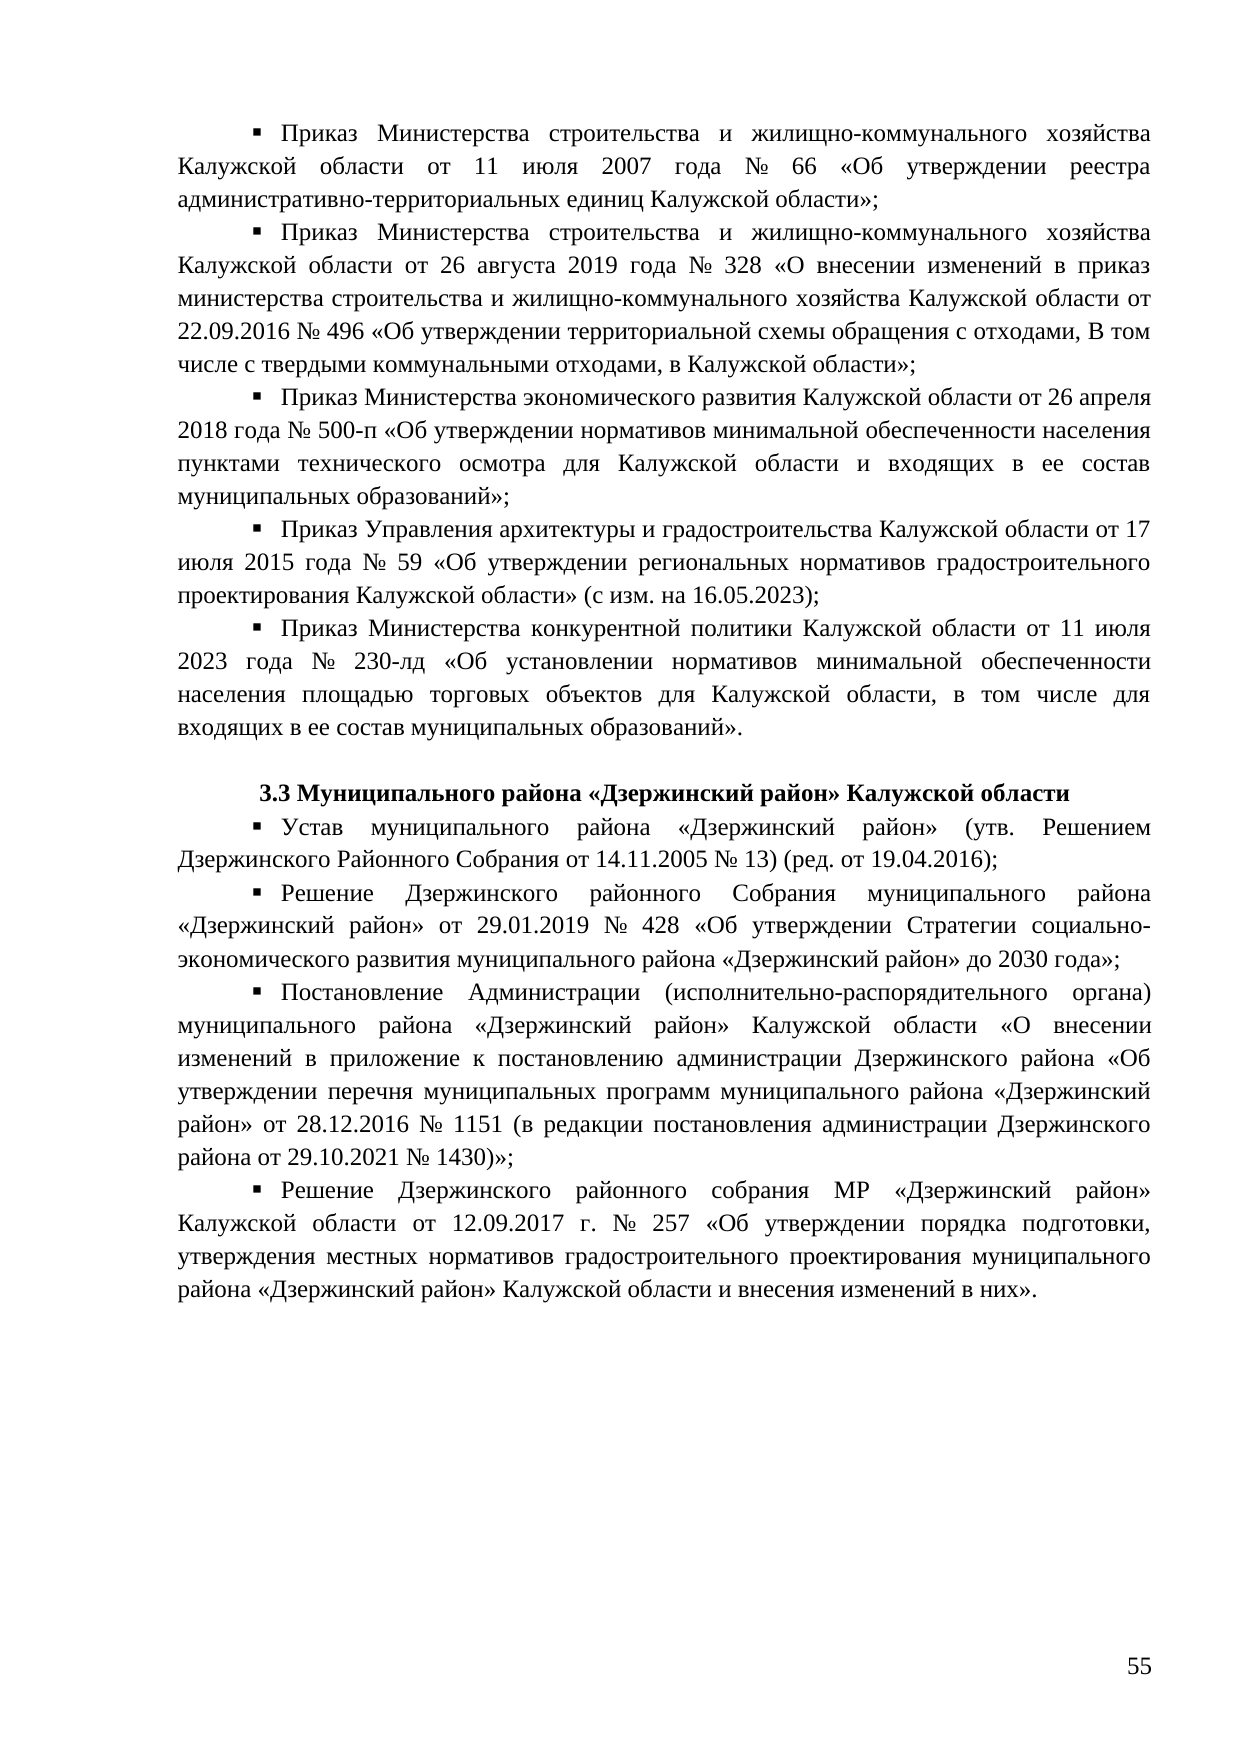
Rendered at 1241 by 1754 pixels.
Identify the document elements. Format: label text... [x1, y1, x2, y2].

list Приказ Министерства экономического развития Калужской области от 26 апреля 2018 года № 500-п «Об утверждении нормативов минимальной обеспеченности населения пунктами технического осмотра для Калужской области и входящих в ее состав муниципальных образований»; [177, 382, 1152, 510]
list Приказ Министерства строительства и жилищно-коммунального хозяйства Калужской области от 26 августа 2019 года № 328 «О внесении изменений в приказ министерства строительства и жилищно-коммунального хозяйства Калужской области от 22.09.2016 № 496 «Об утверждении территориальной схемы обращения с отходами, В том числе с твердыми коммунальными отходами, в Калужской области»; [177, 217, 1152, 378]
list Приказ Управления архитектуры и градостроительства Калужской области от 17 июля 2015 года № 59 «Об утверждении региональных нормативов градостроительного проектирования Калужской области» (с изм. на 16.05.2023); [177, 514, 1152, 609]
list Устав муниципального района «Дзержинский район» (утв. Решением Дзержинского Районного Собрания от 14.11.2005 № 13) (ред. от 19.04.2016); [177, 812, 1152, 873]
list Приказ Министерства конкурентной политики Калужской области от 11 июля 2023 года № 230-лд «Об установлении нормативов минимальной обеспеченности населения площадью торговых объектов для Калужской области, в том числе для входящих в ее состав муниципальных образований». [177, 613, 1152, 741]
text 3.3 Муниципального района «Дзержинский район» Калужской области [177, 778, 1152, 807]
list Решение Дзержинского районного собрания МР «Дзержинский район» Калужской области от 12.09.2017 г. № 257 «Об утверждении порядка подготовки, утверждения местных нормативов градостроительного проектирования муниципального района «Дзержинский район» Калужской области и внесения изменений в них». [177, 1175, 1152, 1303]
list Решение Дзержинского районного Собрания муниципального района «Дзержинский район» от 29.01.2019 № 428 «Об утверждении Стратегии социально-экономического развития муниципального района «Дзержинский район» до 2030 года»; [177, 878, 1152, 972]
list Постановление Администрации (исполнительно-распорядительного органа) муниципального района «Дзержинский район» Калужской области «О внесении изменений в приложение к постановлению администрации Дзержинского района «Об утверждении перечня муниципальных программ муниципального района «Дзержинский район» от 28.12.2016 № 1151 (в редакции постановления администрации Дзержинского района от 29.10.2021 № 1430)»; [177, 977, 1152, 1171]
list Приказ Министерства строительства и жилищно-коммунального хозяйства Калужской области от 11 июля 2007 года № 66 «Об утверждении реестра административно-территориальных единиц Калужской области»; [177, 118, 1152, 213]
